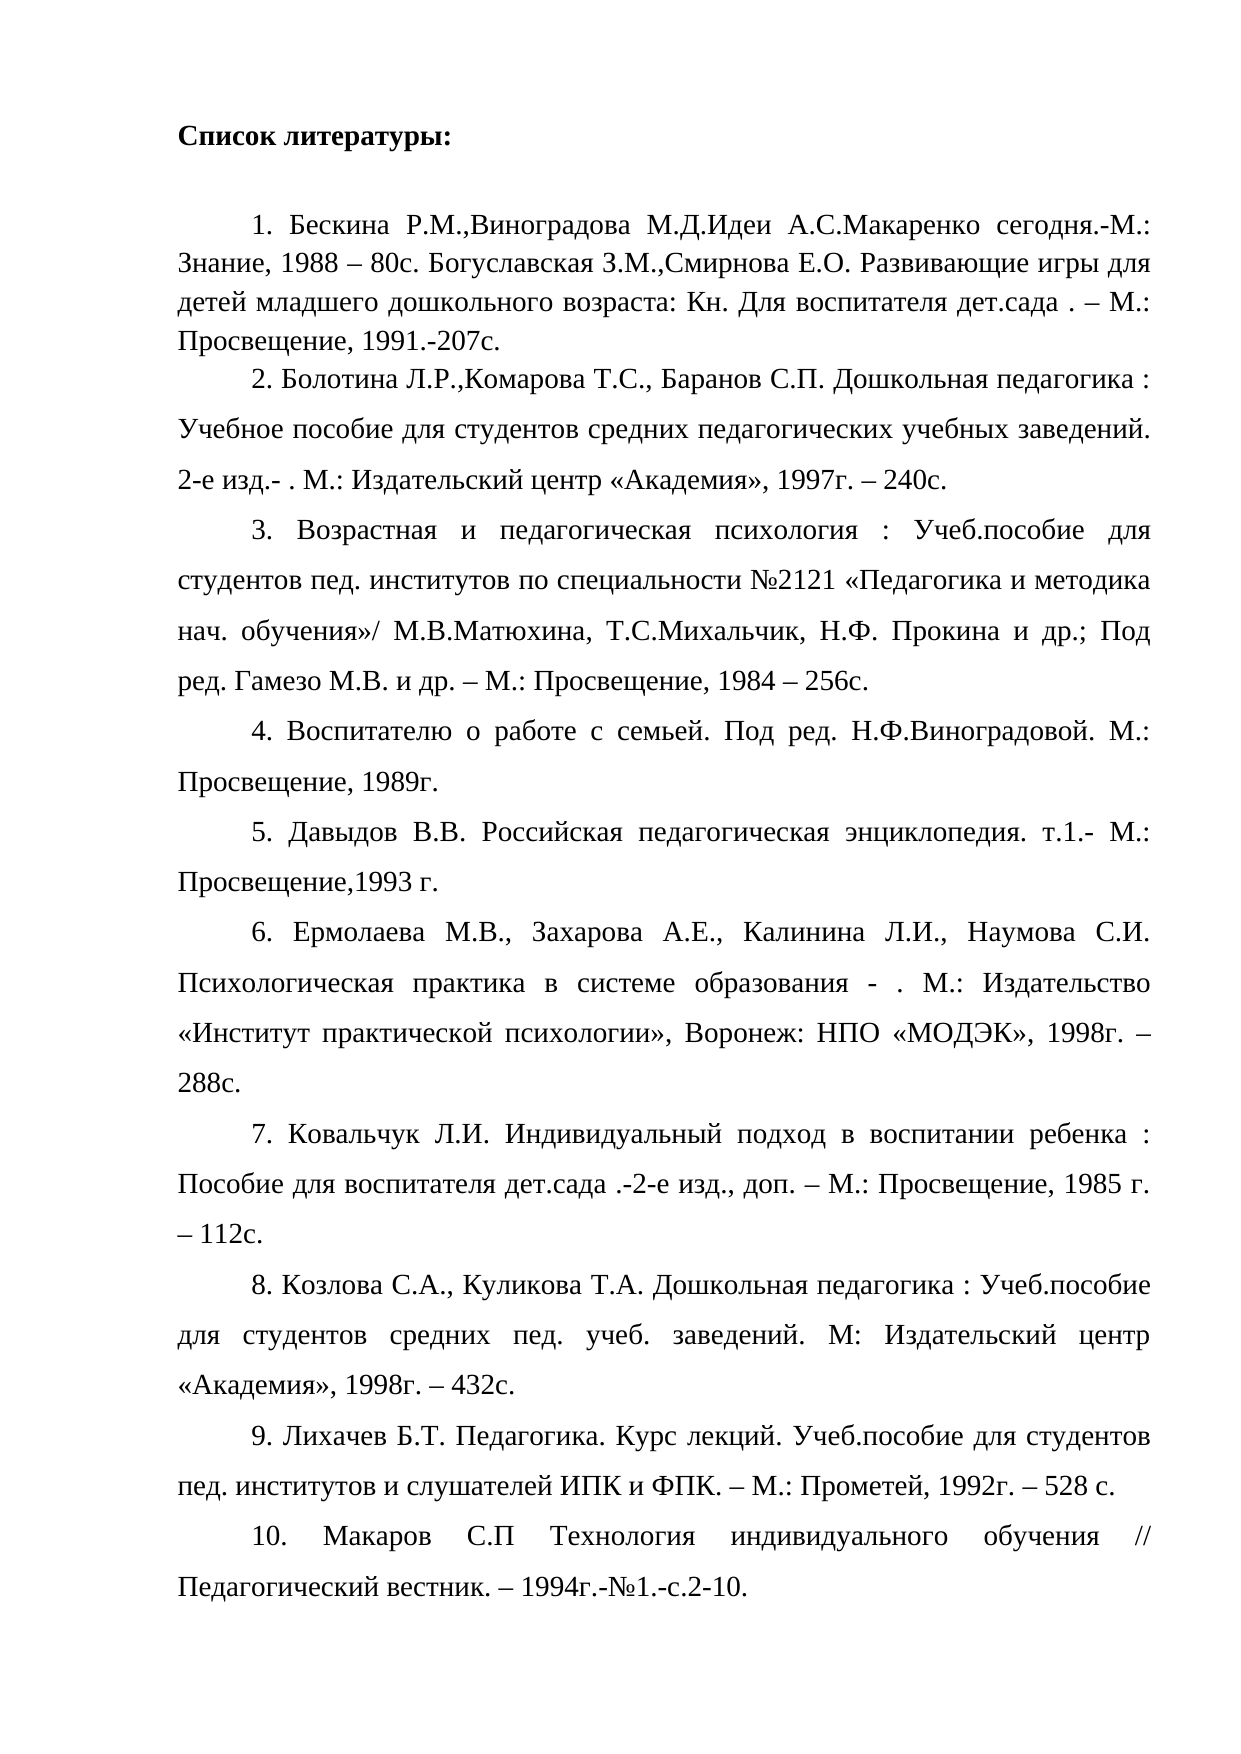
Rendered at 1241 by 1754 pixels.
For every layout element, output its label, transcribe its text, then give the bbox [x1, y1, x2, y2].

text 6. Ермолаева М.В., Захарова А.Е., Калинина Л.И., Наумова С.И. Психологическая практика в системе образования - . М.: Издательство «Институт практической психологии», Воронеж: НПО «МОДЭК», 1998г. – 288с. [177, 914, 1152, 1099]
text 4. Воспитателю о работе с семьей. Под ред. Н.Ф.Виноградовой. М.: Просвещение, 1989г. [177, 713, 1152, 797]
text 3. Возрастная и педагогическая психология : Учеб.пособие для студентов пед. институтов по специальности №2121 «Педагогика и методика нач. обучения»/ М.В.Матюхина, Т.С.Михальчик, Н.Ф. Прокина и др.; Под ред. Гамезо М.В. и др. – М.: Просвещение, 1984 – 256с. [177, 512, 1152, 697]
text 2. Болотина Л.Р.,Комарова Т.С., Баранов С.П. Дошкольная педагогика : Учебное пособие для студентов средних педагогических учебных заведений. 2-е изд.- . М.: Издательский центр «Академия», 1997г. – 240с. [177, 361, 1152, 495]
text 9. Лихачев Б.Т. Педагогика. Курс лекций. Учеб.пособие для студентов пед. институтов и слушателей ИПК и ФПК. – М.: Прометей, 1992г. – 528 с. [177, 1418, 1152, 1502]
text Список литературы: [177, 118, 1152, 152]
text 8. Козлова С.А., Куликова Т.А. Дошкольная педагогика : Учеб.пособие для студентов средних пед. учеб. заведений. М: Издательский центр «Академия», 1998г. – 432с. [177, 1267, 1152, 1401]
text 10. Макаров С.П Технология индивидуального обучения // Педагогический вестник. – 1994г.-№1.-с.2-10. [177, 1518, 1152, 1602]
text 7. Ковальчук Л.И. Индивидуальный подход в воспитании ребенка : Пособие для воспитателя дет.сада .-2-е изд., доп. – М.: Просвещение, 1985 г. – 112с. [177, 1116, 1152, 1250]
text 1. Бескина Р.М.,Виноградова М.Д.Идеи А.С.Макаренко сегодня.-М.: Знание, 1988 – 80с. Богуславская З.М.,Смирнова Е.О. Развивающие игры для детей младшего дошкольного возраста: Кн. Для воспитателя дет.сада . – М.: Просвещение, 1991.-207с. [177, 207, 1152, 356]
text 5. Давыдов В.В. Российская педагогическая энциклопедия. т.1.- М.: Просвещение,1993 г. [177, 814, 1152, 898]
